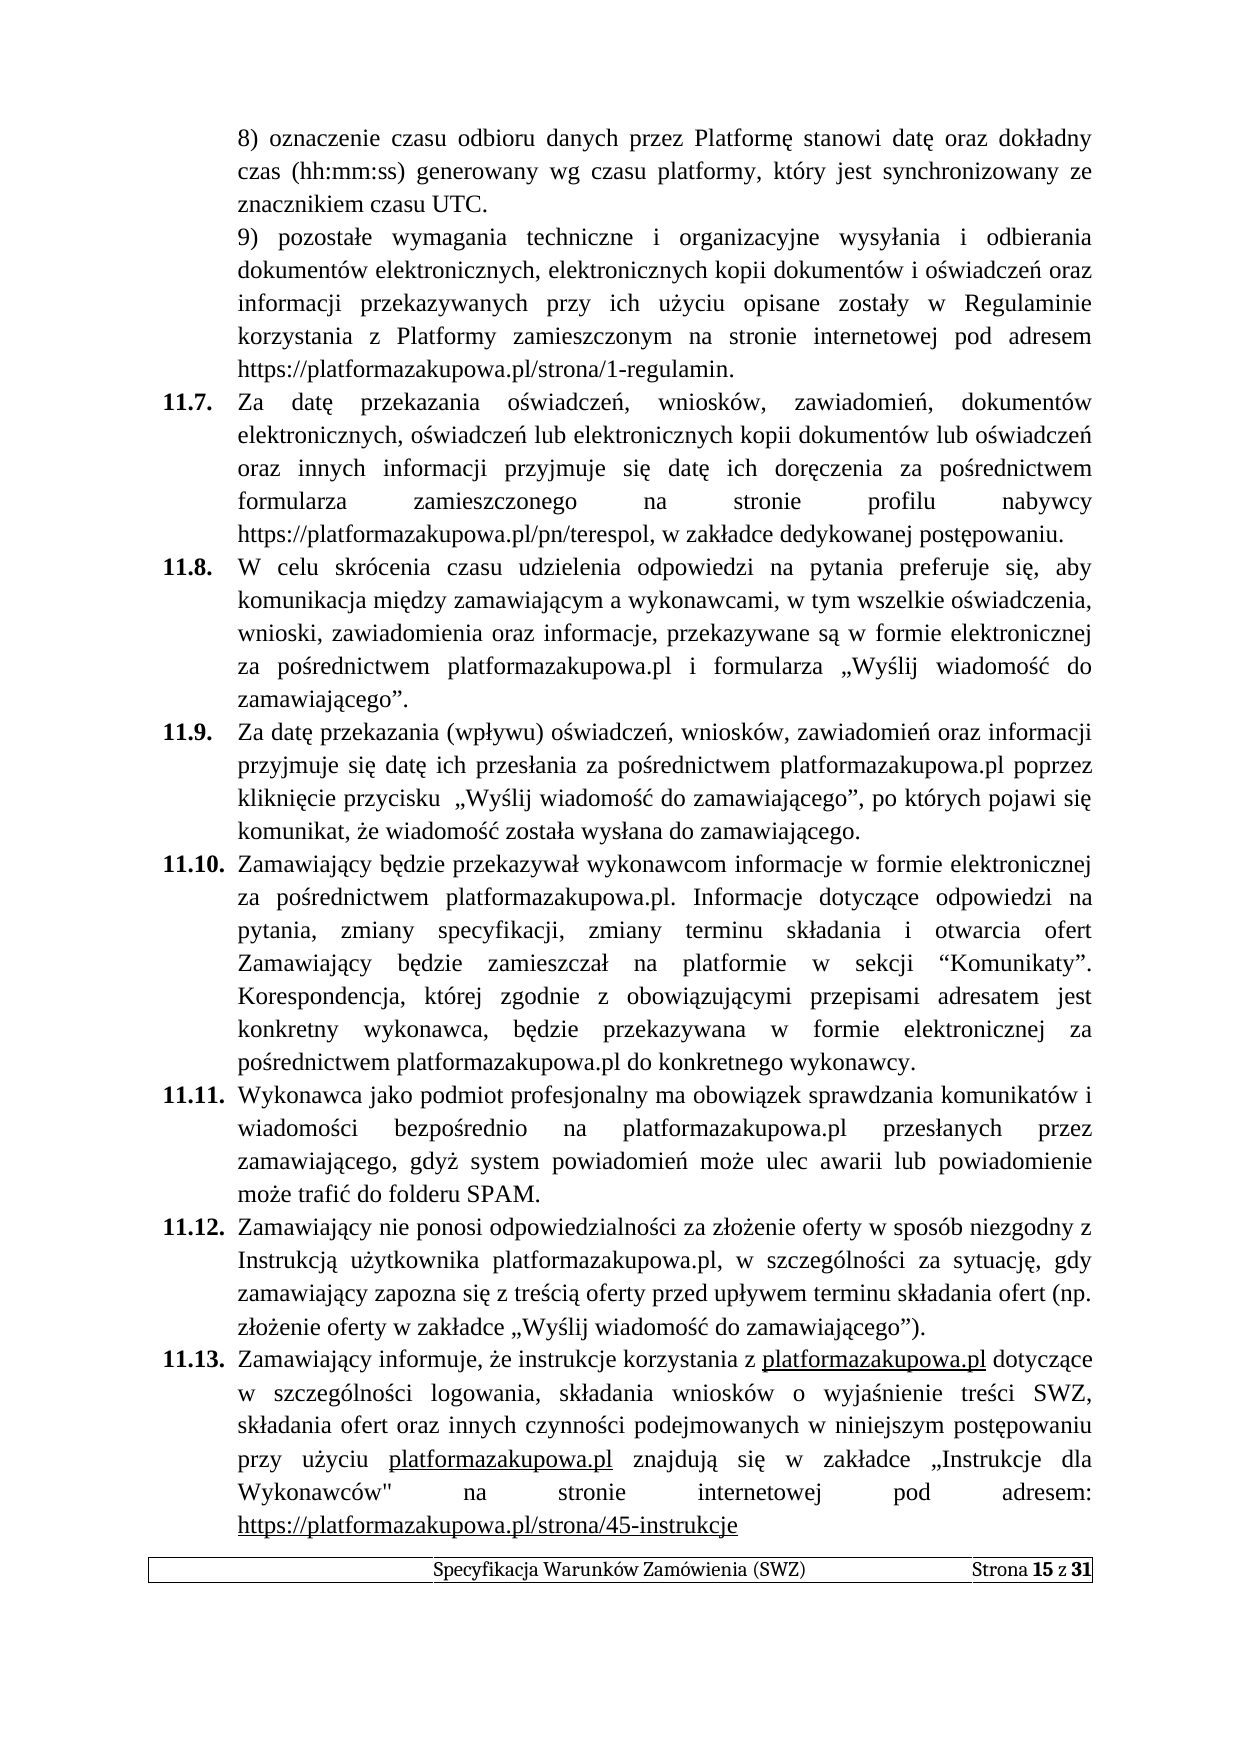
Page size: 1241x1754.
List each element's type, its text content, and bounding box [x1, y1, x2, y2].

text 8) oznaczenie czasu odbioru danych przez Platformę stanowi datę oraz dokładny czas (hh:mm:ss) generowany wg czasu platformy, który jest synchronizowany ze znacznikiem czasu UTC. [237, 123, 1093, 218]
text 9) pozostałe wymagania techniczne i organizacyjne wysyłania i odbierania dokumentów elektronicznych, elektronicznych kopii dokumentów i oświadczeń oraz informacji przekazywanych przy ich użyciu opisane zostały w Regulaminie korzystania z Platformy zamieszczonym na stronie internetowej pod adresem https://platformazakupowa.pl/strona/1-regulamin. [237, 222, 1093, 383]
list Za datę przekazania oświadczeń, wniosków, zawiadomień, dokumentów elektronicznych, oświadczeń lub elektronicznych kopii dokumentów lub oświadczeń oraz innych informacji przyjmuje się datę ich doręczenia za pośrednictwem formularza zamieszczonego na stronie profilu nabywcy https://platformazakupowa.pl/pn/terespol, w zakładce dedykowanej postępowaniu. [162, 387, 1093, 548]
list Zamawiający informuje, że instrukcje korzystania z platformazakupowa.pl dotyczące w szczególności logowania, składania wniosków o wyjaśnienie treści SWZ, składania ofert oraz innych czynności podejmowanych w niniejszym postępowaniu przy użyciu platformazakupowa.pl znajdują się w zakładce „Instrukcje dla Wykonawców" na stronie internetowej pod adresem: https://platformazakupowa.pl/strona/45-instrukcje [162, 1344, 1093, 1538]
list Wykonawca jako podmiot profesjonalny ma obowiązek sprawdzania komunikatów i wiadomości bezpośrednio na platformazakupowa.pl przesłanych przez zamawiającego, gdyż system powiadomień może ulec awarii lub powiadomienie może trafić do folderu SPAM. [162, 1080, 1093, 1208]
list Za datę przekazania (wpływu) oświadczeń, wniosków, zawiadomień oraz informacji przyjmuje się datę ich przesłania za pośrednictwem platformazakupowa.pl poprzez kliknięcie przycisku „Wyślij wiadomość do zamawiającego”, po których pojawi się komunikat, że wiadomość została wysłana do zamawiającego. [162, 717, 1093, 845]
list Zamawiający będzie przekazywał wykonawcom informacje w formie elektronicznej za pośrednictwem platformazakupowa.pl. Informacje dotyczące odpowiedzi na pytania, zmiany specyfikacji, zmiany terminu składania i otwarcia ofert Zamawiający będzie zamieszczał na platformie w sekcji “Komunikaty”. Korespondencja, której zgodnie z obowiązującymi przepisami adresatem jest konkretny wykonawca, będzie przekazywana w formie elektronicznej za pośrednictwem platformazakupowa.pl do konkretnego wykonawcy. [162, 849, 1093, 1076]
list W celu skrócenia czasu udzielenia odpowiedzi na pytania preferuje się, aby komunikacja między zamawiającym a wykonawcami, w tym wszelkie oświadczenia, wnioski, zawiadomienia oraz informacje, przekazywane są w formie elektronicznej za pośrednictwem platformazakupowa.pl i formularza „Wyślij wiadomość do zamawiającego”. [162, 552, 1093, 713]
list Zamawiający nie ponosi odpowiedzialności za złożenie oferty w sposób niezgodny z Instrukcją użytkownika platformazakupowa.pl, w szczególności za sytuację, gdy zamawiający zapozna się z treścią oferty przed upływem terminu składania ofert (np. złożenie oferty w zakładce „Wyślij wiadomość do zamawiającego”). [162, 1212, 1093, 1340]
